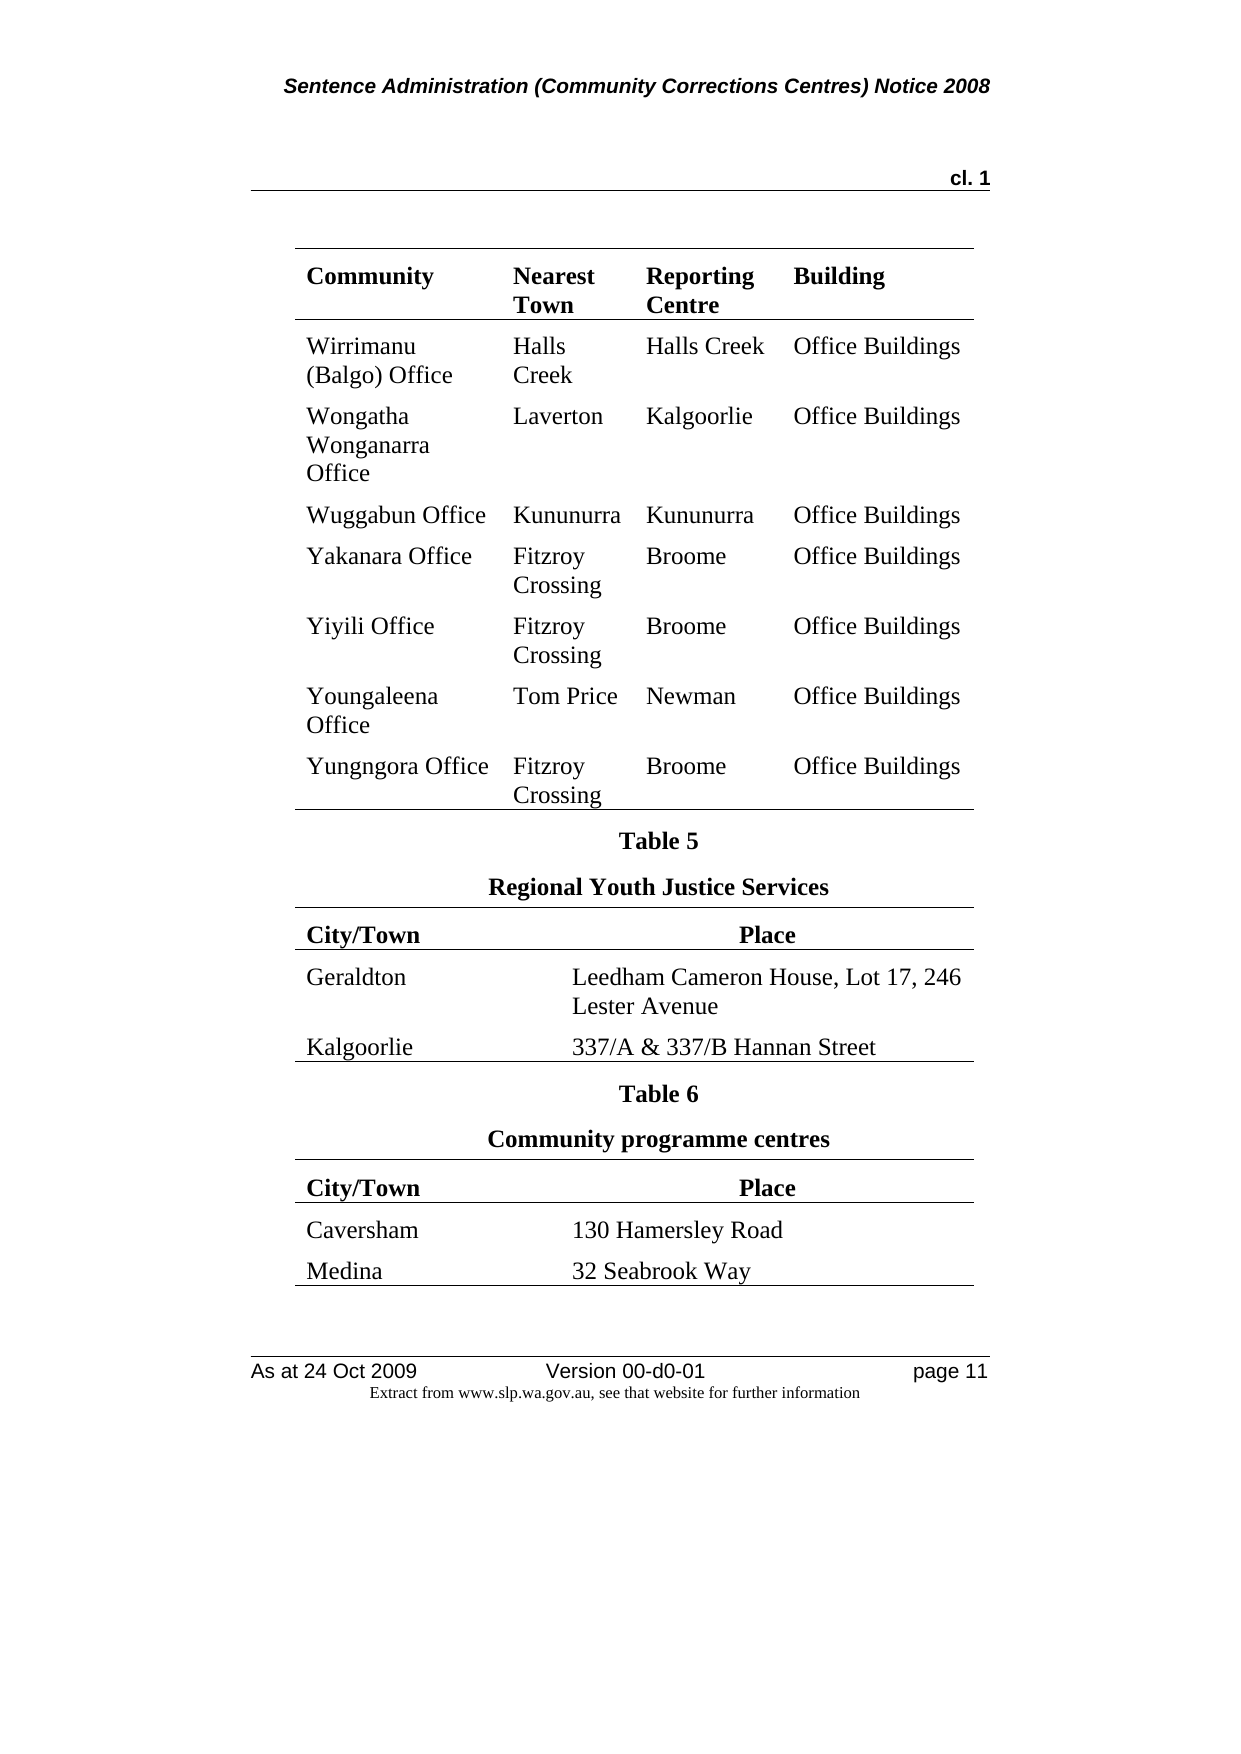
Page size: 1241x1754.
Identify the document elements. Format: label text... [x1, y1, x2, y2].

table_cell Kalgoorlie [295, 1020, 561, 1061]
table_cell Fitzroy Crossing [502, 739, 634, 808]
table_header Place [561, 908, 974, 949]
subtitle Community programme centres [342, 1124, 975, 1153]
table_cell Kununurra [502, 487, 634, 528]
table_cell Halls Creek [635, 320, 782, 388]
table_cell Office Buildings [782, 529, 974, 598]
table_cell Office Buildings [782, 739, 974, 808]
table_cell Broome [635, 529, 782, 598]
table_cell Wuggabun Office [295, 487, 502, 528]
table_cell Caversham [295, 1203, 561, 1244]
table_header Nearest Town [502, 249, 634, 318]
table_cell Wirrimanu (Balgo) Office [295, 320, 502, 388]
table_cell Broome [635, 739, 782, 808]
table_cell Yiyili Office [295, 599, 502, 668]
table_cell Fitzroy Crossing [502, 599, 634, 668]
table_cell Leedham Cameron House, Lot 17, 246 Lester Avenue [561, 950, 974, 1020]
table_cell Fitzroy Crossing [502, 529, 634, 598]
table_cell Tom Price [502, 669, 634, 738]
table_cell Office Buildings [782, 487, 974, 528]
table_cell 130 Hamersley Road [561, 1203, 974, 1244]
table_cell Office Buildings [782, 669, 974, 738]
subtitle Table 6 [342, 1079, 975, 1108]
table_cell Office Buildings [782, 320, 974, 388]
table_cell Yakanara Office [295, 529, 502, 598]
table_cell Youngaleena Office [295, 669, 502, 738]
table_cell Office Buildings [782, 389, 974, 487]
table_cell Kununurra [635, 487, 782, 528]
table_cell Broome [635, 599, 782, 668]
table_cell Medina [295, 1244, 561, 1285]
subtitle Table 5 [342, 826, 975, 855]
table_cell Halls Creek [502, 320, 634, 388]
table_cell 337/A & 337/B Hannan Street [561, 1020, 974, 1061]
table_cell Yungngora Office [295, 739, 502, 808]
table_cell Geraldton [295, 950, 561, 1020]
subtitle Regional Youth Justice Services [342, 872, 975, 900]
table_cell Office Buildings [782, 599, 974, 668]
table_cell 32 Seabrook Way [561, 1244, 974, 1285]
table_header City/Town [295, 908, 561, 949]
table_cell Laverton [502, 389, 634, 487]
table_header Community [295, 249, 502, 318]
table_header Reporting Centre [635, 249, 782, 318]
table_cell Newman [635, 669, 782, 738]
table_cell Wongatha Wonganarra Office [295, 389, 502, 487]
table_header Building [782, 249, 974, 318]
table_header City/Town [295, 1160, 561, 1202]
table_cell Kalgoorlie [635, 389, 782, 487]
table_header Place [561, 1160, 974, 1202]
